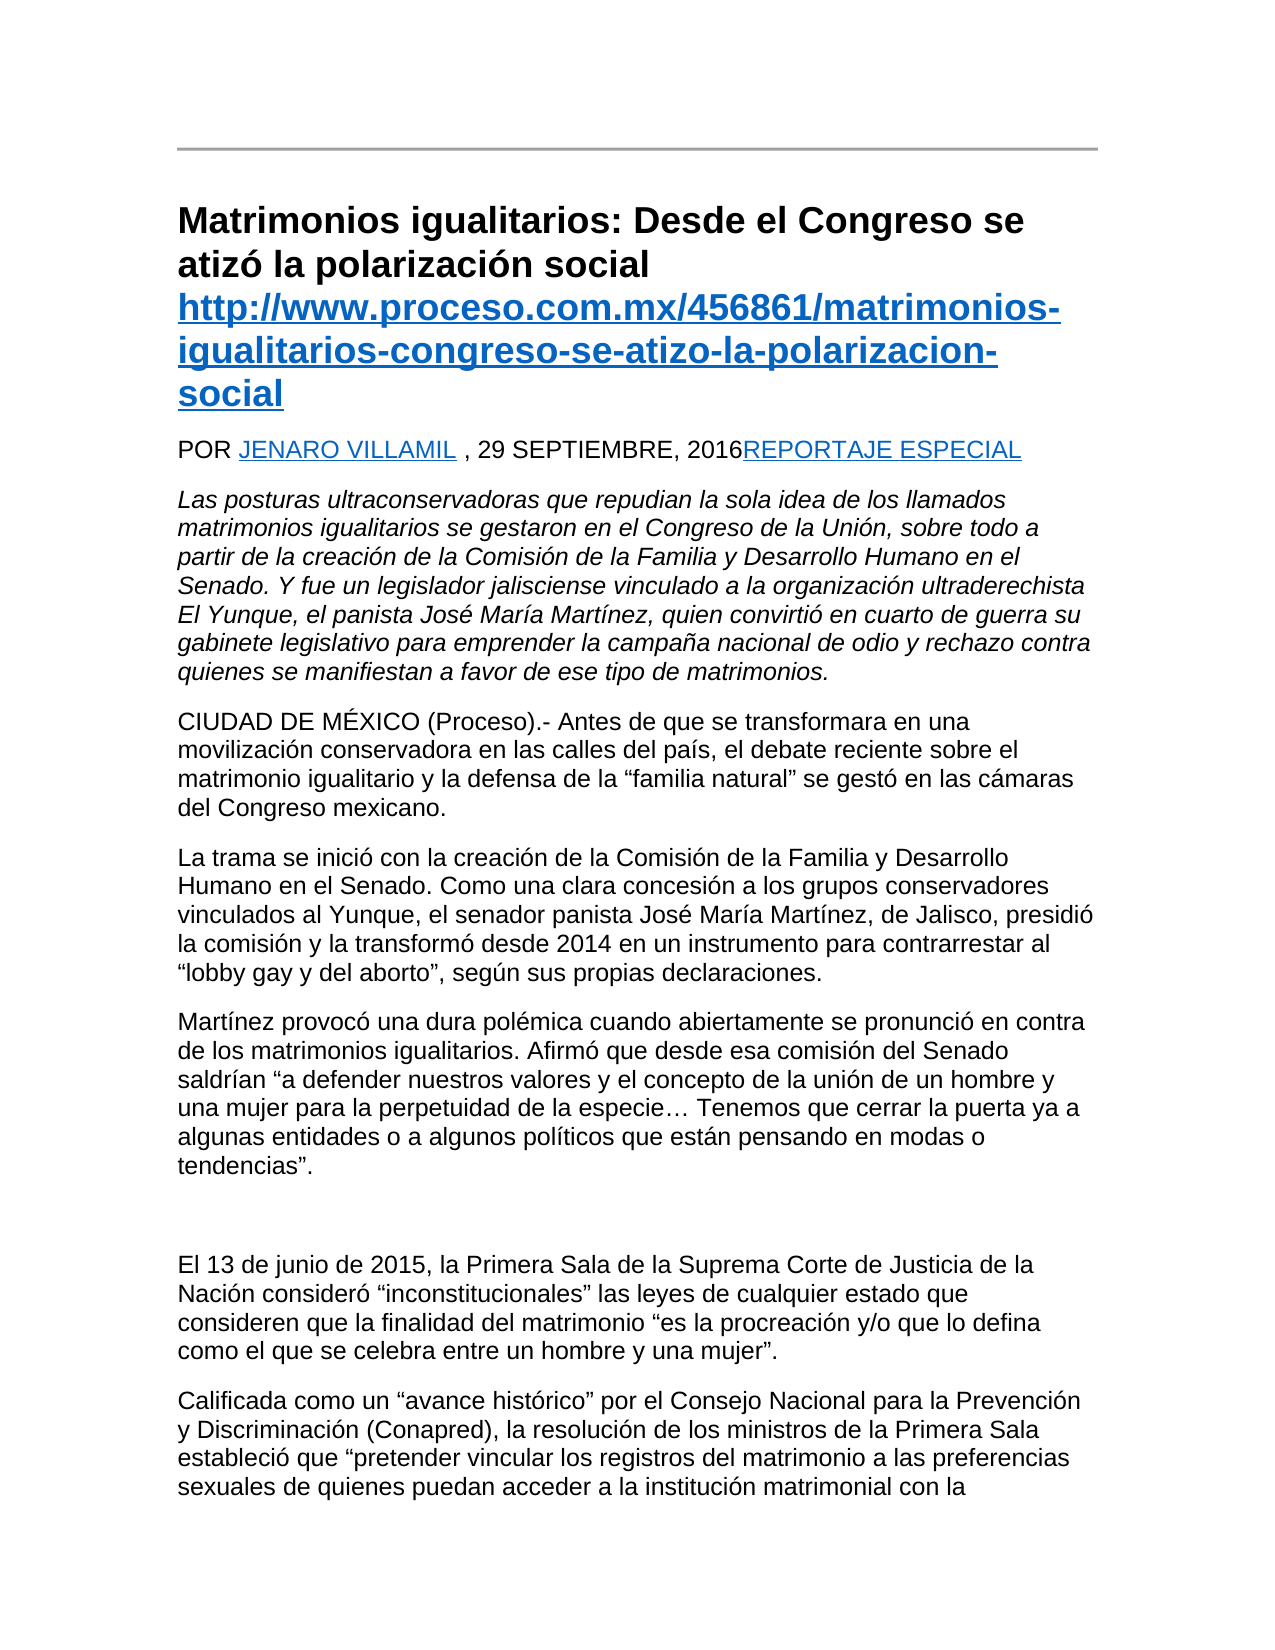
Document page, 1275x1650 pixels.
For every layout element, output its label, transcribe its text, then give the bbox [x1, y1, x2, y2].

text POR JENARO VILLAMIL , 29 SEPTIEMBRE, 2016REPORTAJE ESPECIAL [177, 435, 1098, 464]
text CIUDAD DE MÉXICO (Proceso).- Antes de que se transformara en una movilización conservadora en las calles del país, el debate reciente sobre el matrimonio igualitario y la defensa de la “familia natural” se gestó en las cámaras del Congreso mexicano. [177, 707, 1098, 822]
text Martínez provocó una dura polémica cuando abiertamente se pronunció en contra de los matrimonios igualitarios. Afirmó que desde esa comisión del Senado saldrían “a defender nuestros valores y el concepto de la unión de un hombre y una mujer para la perpetuidad de la especie… Tenemos que cerrar la puerta ya a algunas entidades o a algunos políticos que están pensando en modas o tendencias”. [177, 1007, 1098, 1180]
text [177, 1386, 1098, 1501]
text La trama se inició con la creación de la Comisión de la Familia y Desarrollo Humano en el Senado. Como una clara concesión a los grupos conservadores vinculados al Yunque, el senador panista José María Martínez, de Jalisco, presidió la comisión y la transformó desde 2014 en un instrumento para contrarrestar al “lobby gay y del aborto”, según sus propias declaraciones. [177, 843, 1098, 986]
text El 13 de junio de 2015, la Primera Sala de la Suprema Corte de Justicia de la Nación consideró “inconstitucionales” las leyes de cualquier estado que consideren que la finalidad del matrimonio “es la procreación y/o que lo defina como el que se celebra entre un hombre y una mujer”. [177, 1250, 1098, 1365]
text Las posturas ultraconservadoras que repudian la sola idea de los llamados matrimonios igualitarios se gestaron en el Congreso de la Unión, sobre todo a partir de la creación de la Comisión de la Familia y Desarrollo Humano en el Senado. Y fue un legislador jalisciense vinculado a la organización ultraderechista El Yunque, el panista José María Martínez, quien convirtió en cuarto de guerra su gabinete legislativo para emprender la campaña nacional de odio y rechazo contra quienes se manifiestan a favor de ese tipo de matrimonios. [177, 485, 1098, 686]
text Matrimonios igualitarios: Desde el Congreso se atizó la polarización social http://www.proceso.com.mx/456861/matrimonios-igualitarios-congreso-se-atizo-la-polarizacion-social [177, 151, 1098, 414]
